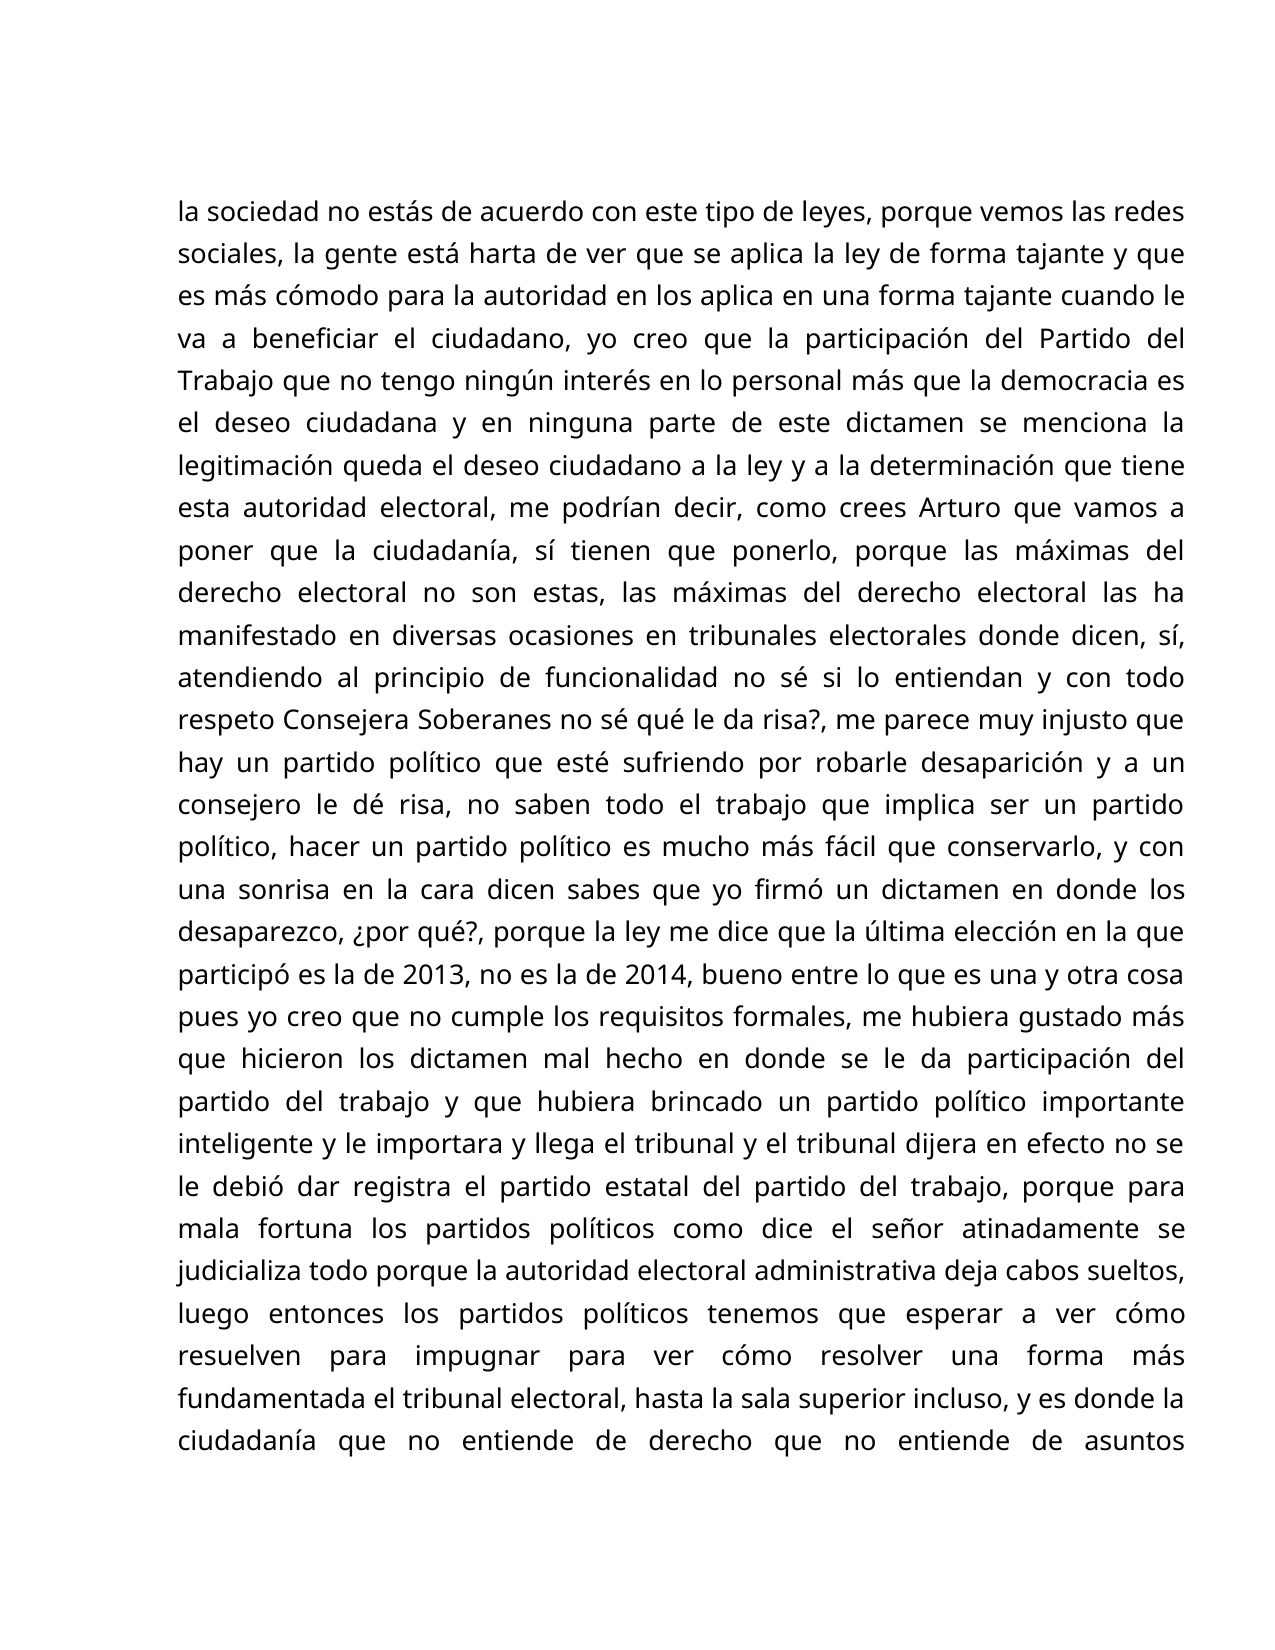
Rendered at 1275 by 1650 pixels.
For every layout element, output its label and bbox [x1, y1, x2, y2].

text [177, 192, 1186, 1458]
